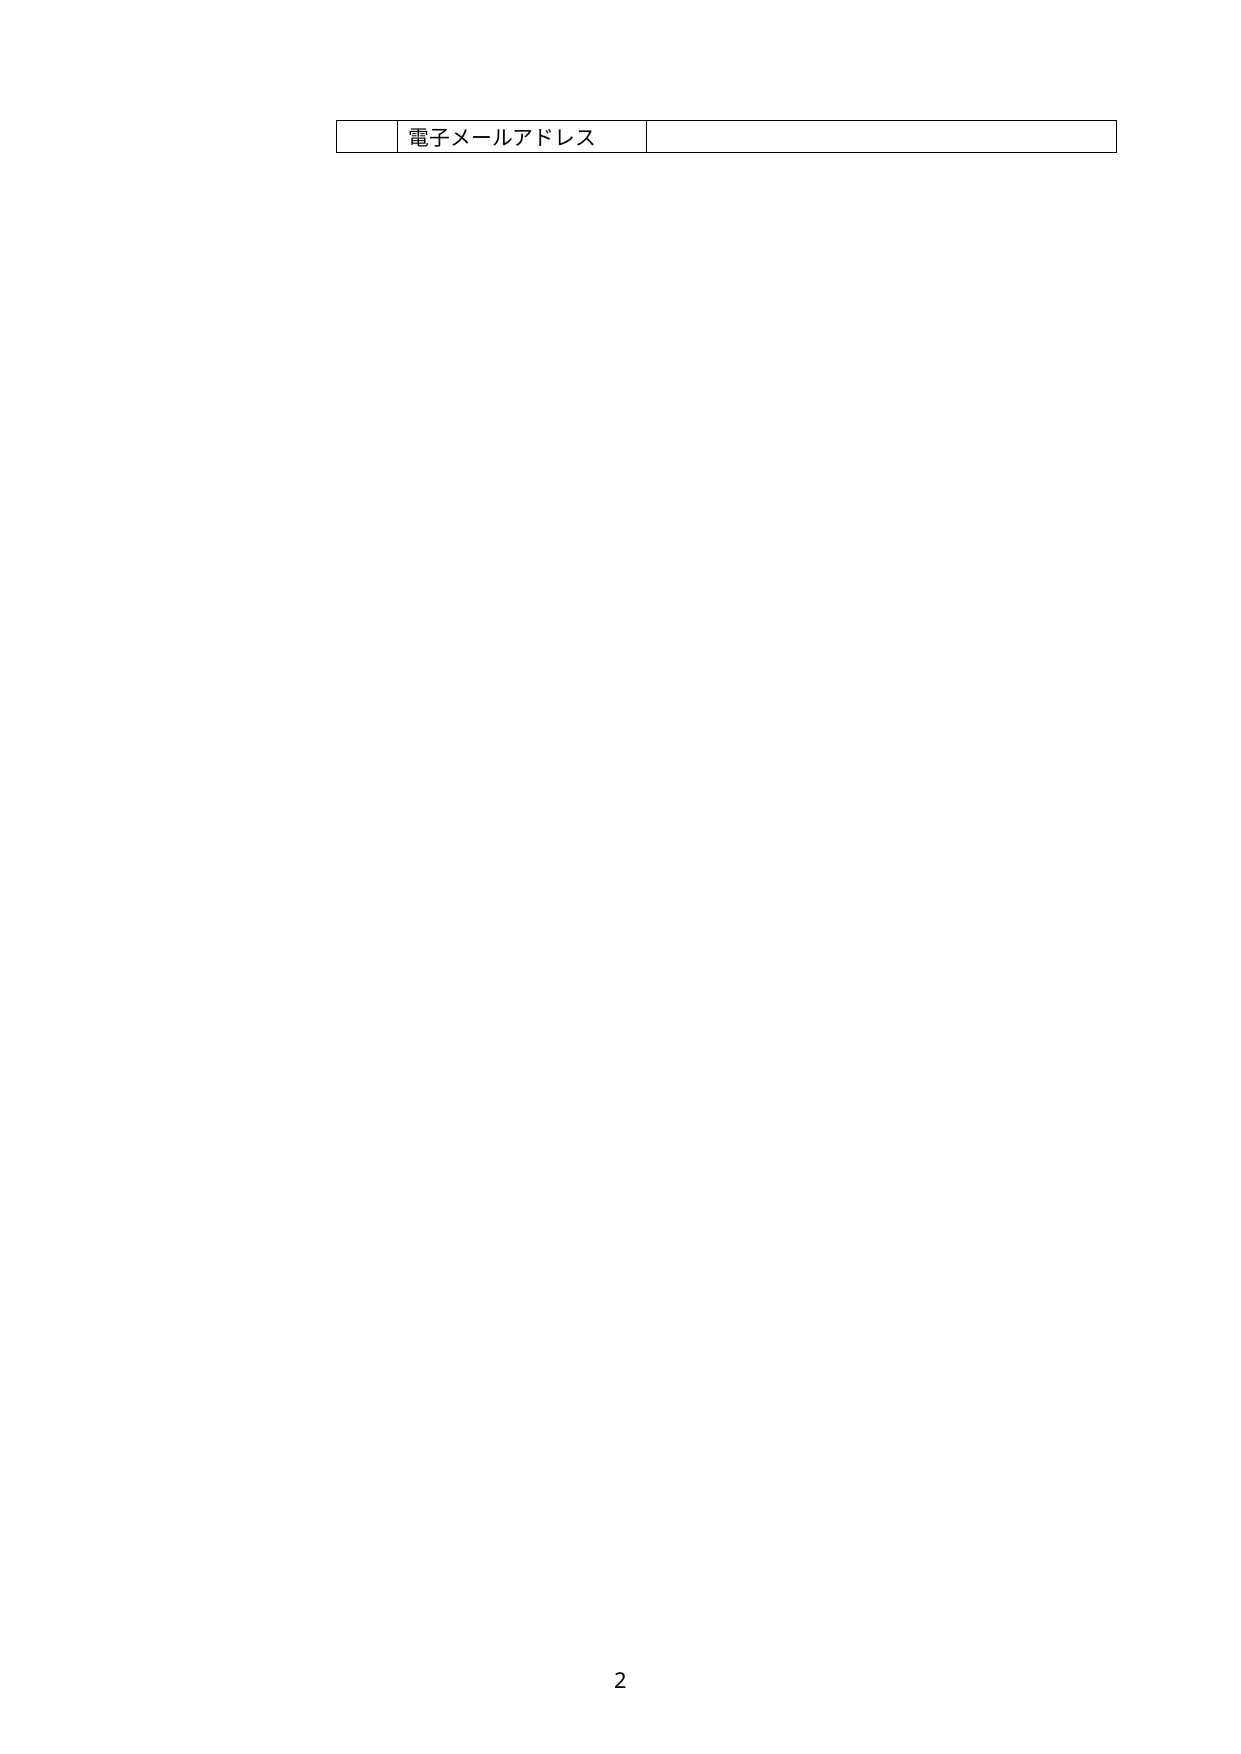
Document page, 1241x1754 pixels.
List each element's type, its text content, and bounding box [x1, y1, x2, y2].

table_cell [647, 121, 1116, 152]
table_cell 電子メールアドレス [398, 121, 646, 152]
